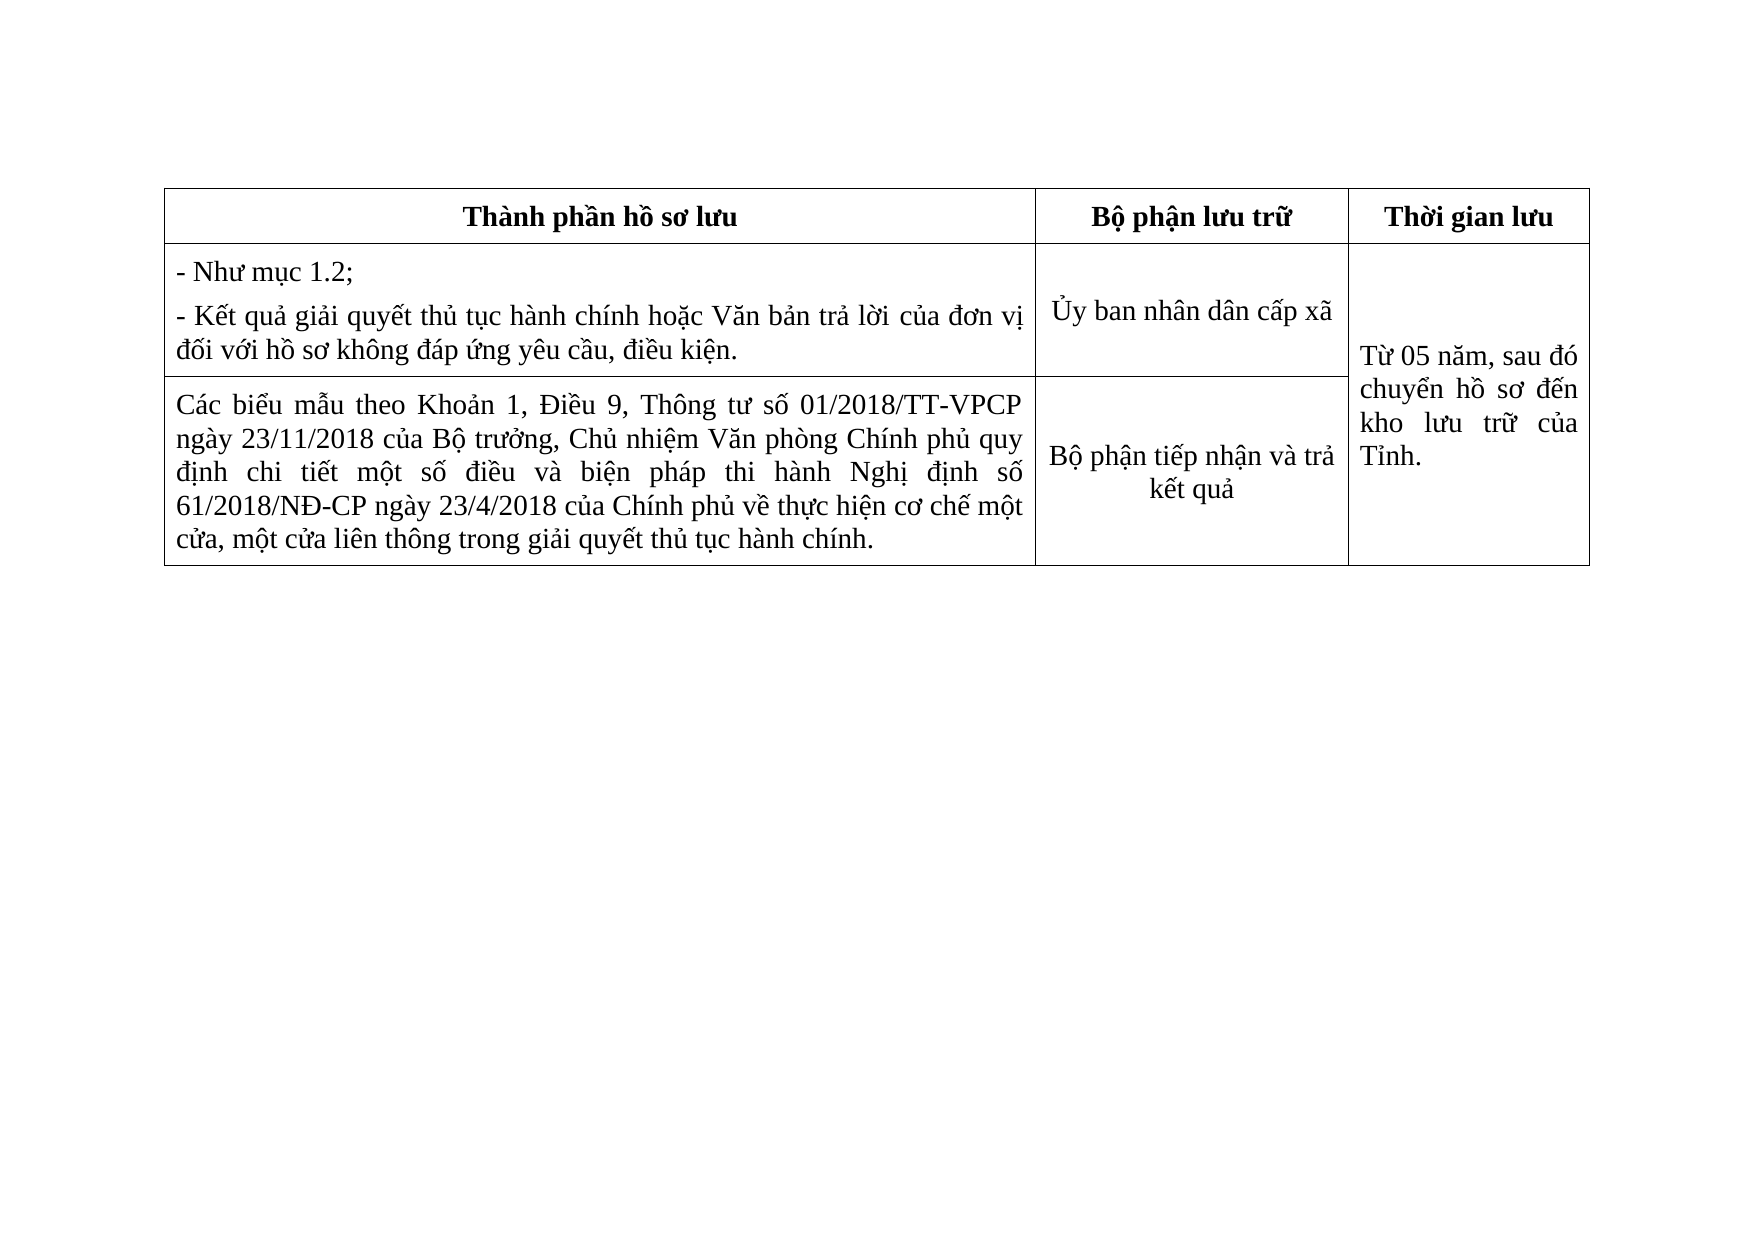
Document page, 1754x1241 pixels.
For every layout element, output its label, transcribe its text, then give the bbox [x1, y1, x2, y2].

table_header Thành phần hồ sơ lưu [165, 189, 1035, 243]
table_cell Các biểu mẫu theo Khoản 1, Điều 9, Thông tư số 01/2018/TT-VPCP ngày 23/11/2018 của Bộ trưởng, Chủ nhiệm Văn phòng Chính phủ quy định chi tiết một số điều và biện pháp thi hành Nghị định số 61/2018/NĐ-CP ngày 23/4/2018 của Chính phủ về thực hiện cơ chế một cửa, một cửa liên thông trong giải quyết thủ tục hành chính. [165, 377, 1035, 565]
table_header Thời gian lưu [1349, 189, 1589, 243]
table_cell Từ 05 năm, sau đó chuyển hồ sơ đến kho lưu trữ của Tỉnh. [1349, 244, 1589, 565]
table_cell Ủy ban nhân dân cấp xã [1036, 244, 1348, 376]
table_header Bộ phận lưu trữ [1036, 189, 1348, 243]
table_cell - Như mục 1.2; - Kết quả giải quyết thủ tục hành chính hoặc Văn bản trả lời của đơn vị đối với hồ sơ không đáp ứng yêu cầu, điều kiện. [165, 244, 1035, 376]
table_cell Bộ phận tiếp nhận và trả kết quả [1036, 377, 1348, 565]
